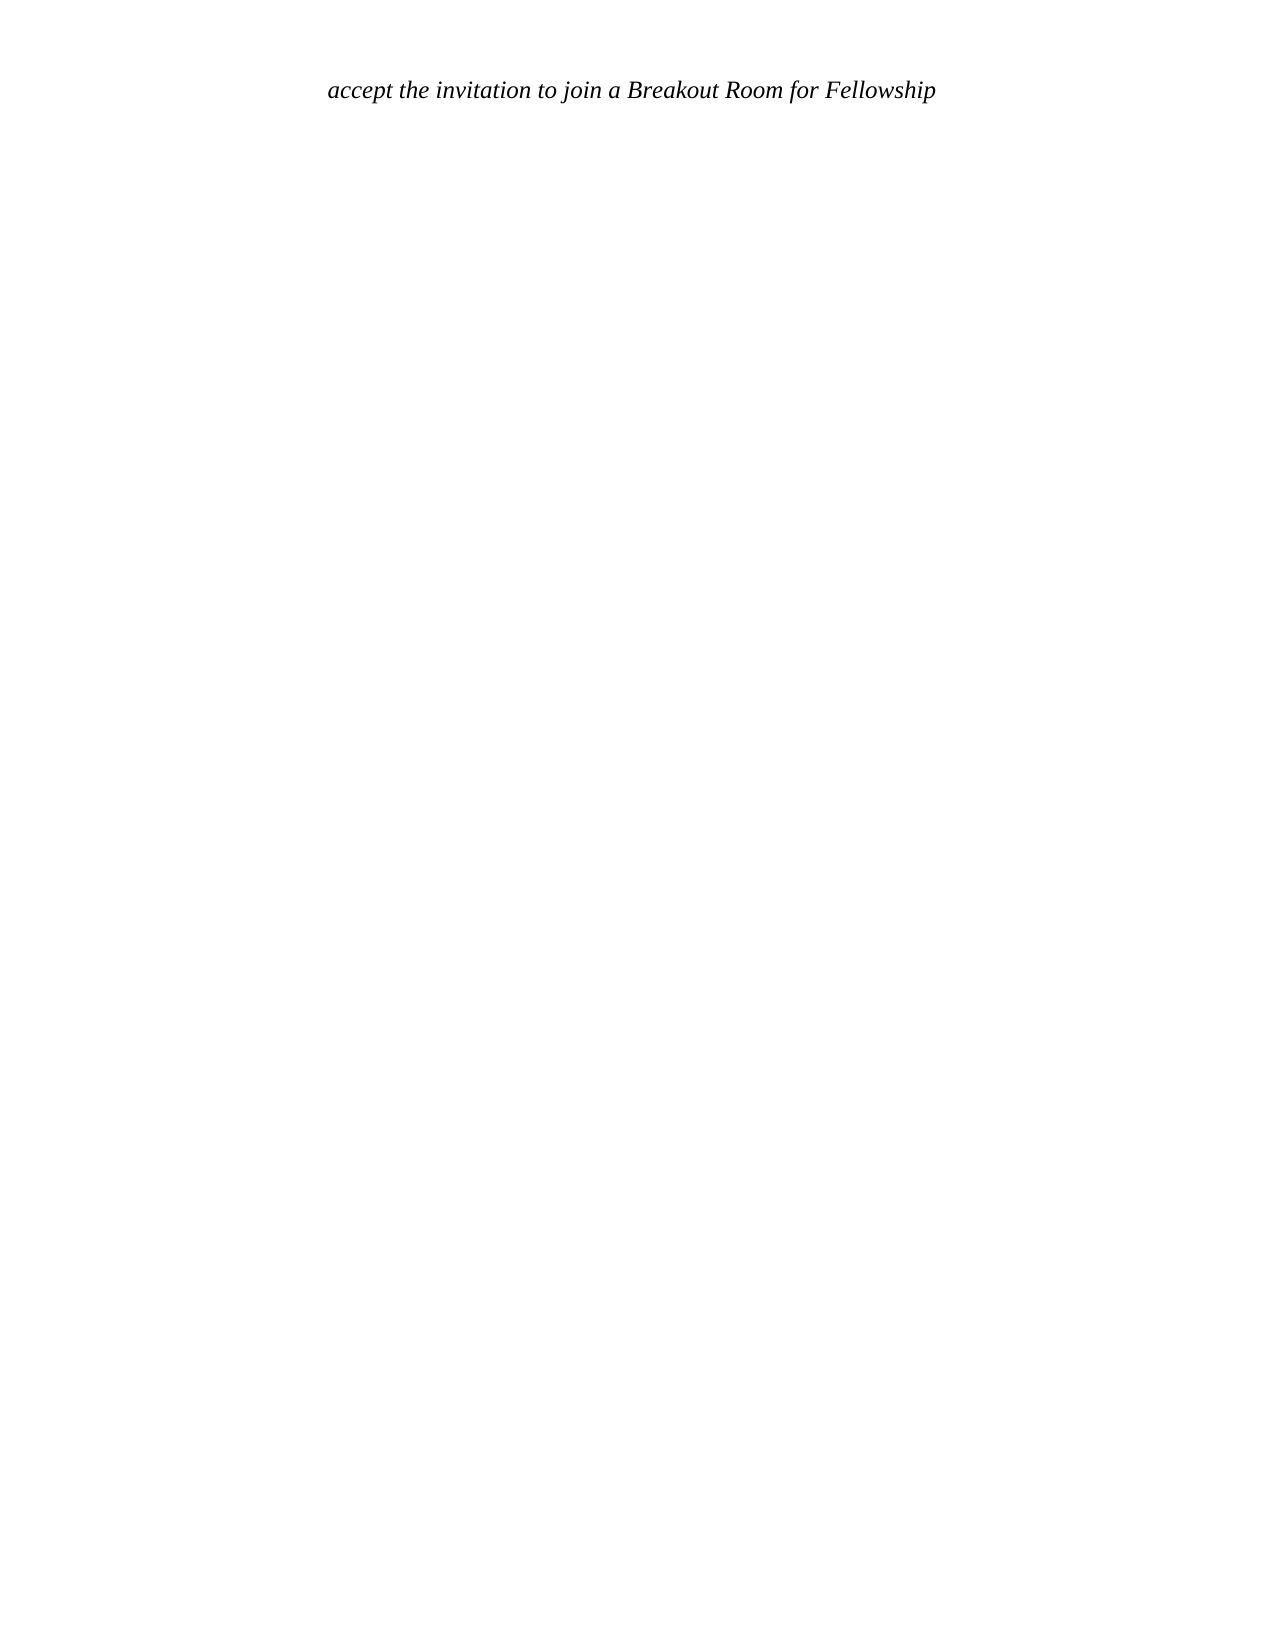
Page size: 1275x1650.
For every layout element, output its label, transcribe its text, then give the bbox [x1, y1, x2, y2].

text accept the invitation to join a Breakout Room for Fellowship [75, 75, 1191, 104]
